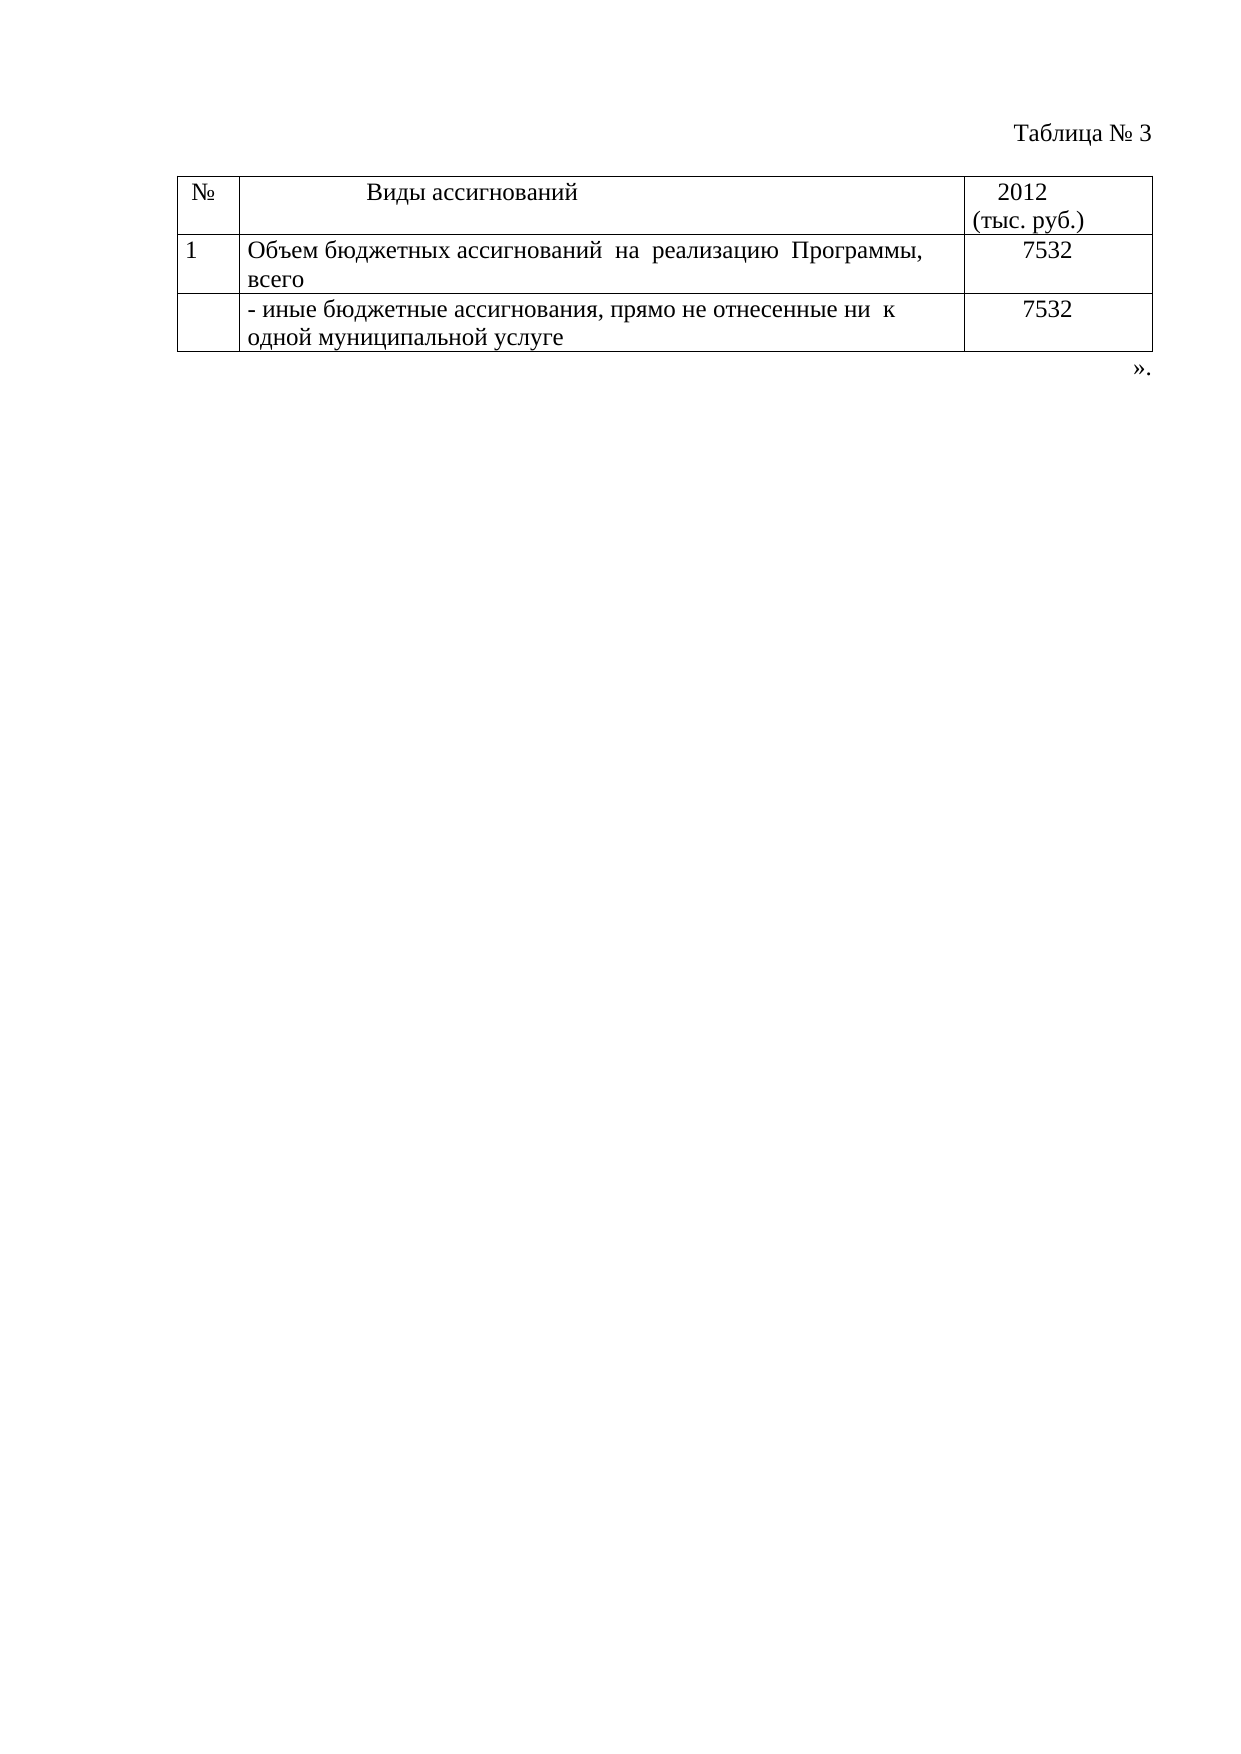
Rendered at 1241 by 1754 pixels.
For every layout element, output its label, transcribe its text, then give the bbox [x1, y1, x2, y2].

text ». [177, 352, 1152, 381]
table_header Виды ассигнований [240, 177, 964, 234]
table_header № [178, 177, 239, 234]
table_cell 7532 [965, 294, 1152, 351]
table_cell 1 [178, 235, 239, 293]
table_cell 7532 [965, 235, 1152, 293]
text Таблица № 3 [177, 118, 1152, 147]
table_cell - иные бюджетные ассигнования, прямо не отнесенные ни к одной муниципальной услуге [240, 294, 964, 351]
table_cell Объем бюджетных ассигнований на реализацию Программы, всего [240, 235, 964, 293]
table_cell [178, 294, 239, 351]
table_header 2012 (тыс. руб.) [965, 177, 1152, 234]
